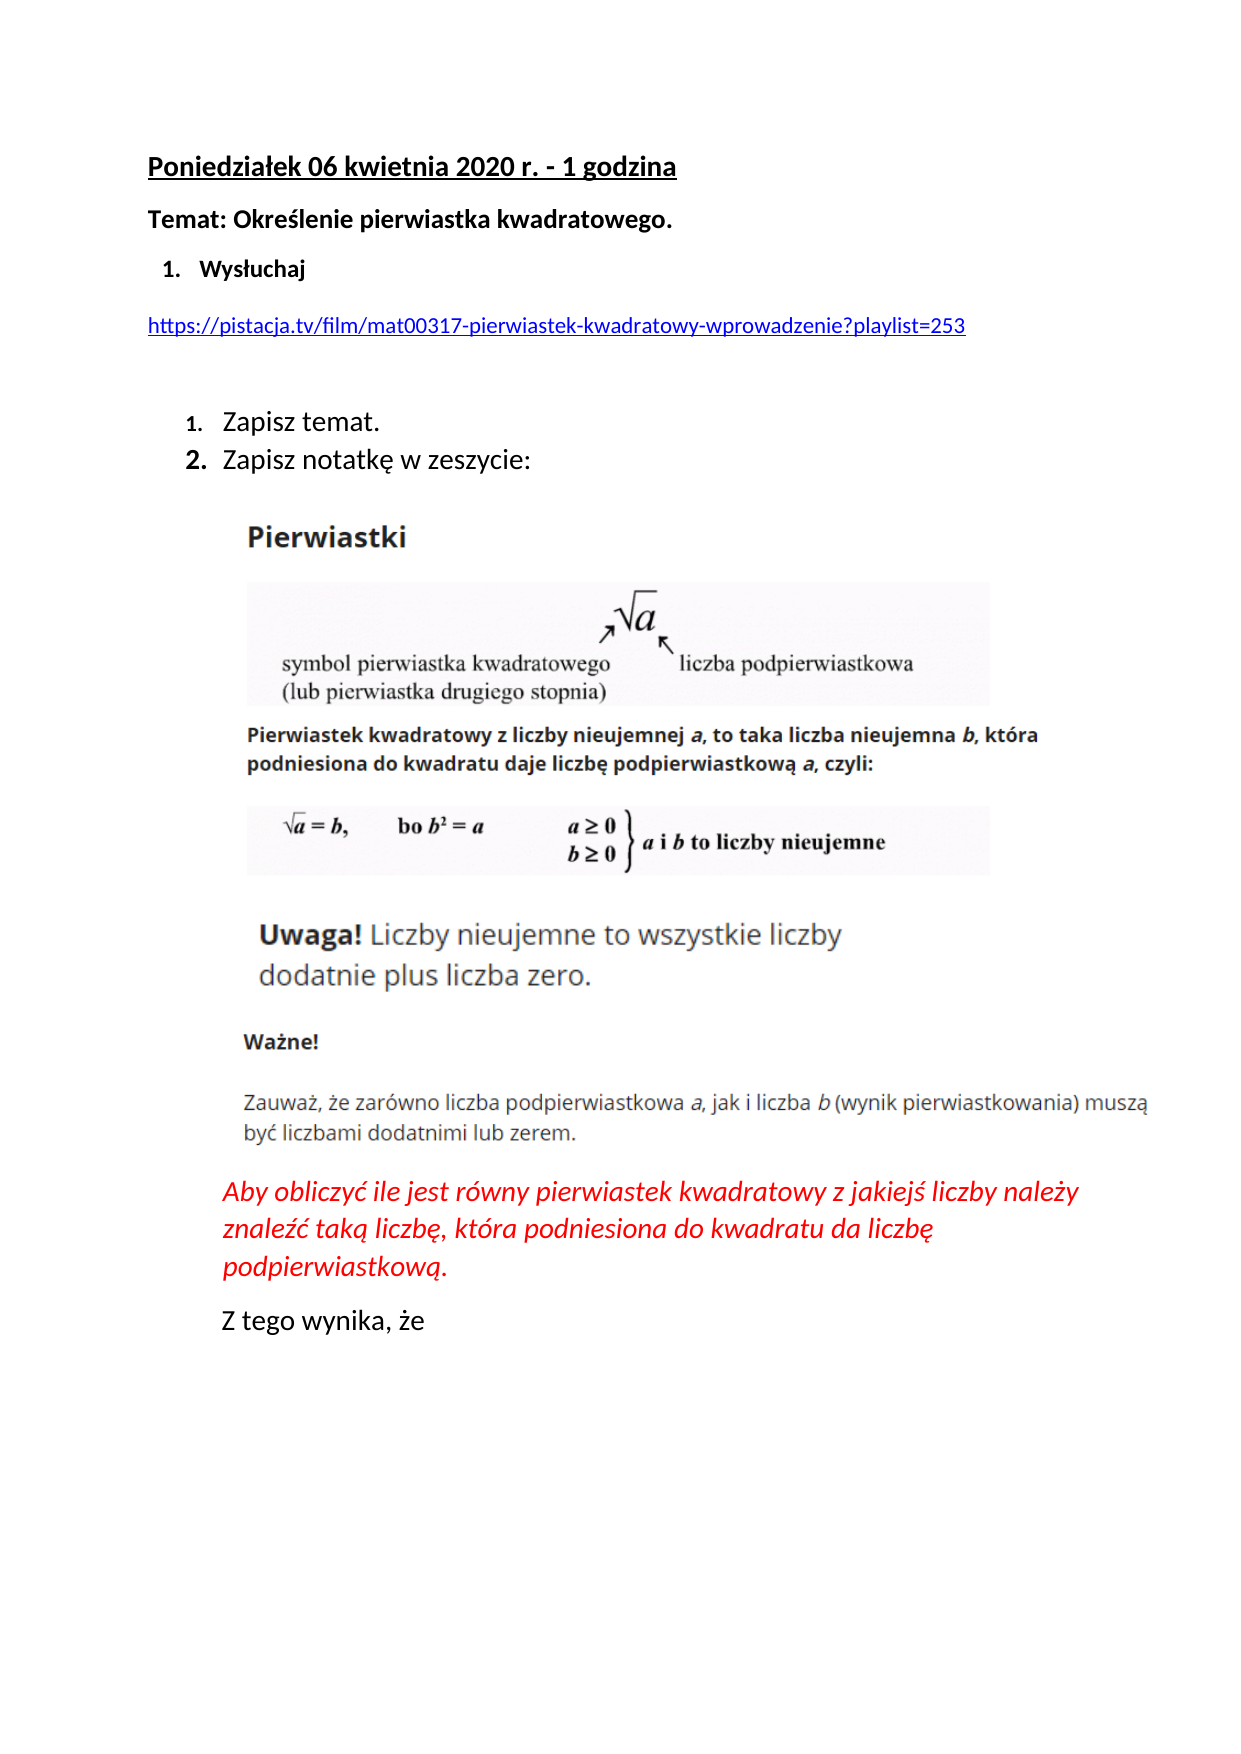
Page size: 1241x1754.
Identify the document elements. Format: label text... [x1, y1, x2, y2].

list Zapisz temat. [185, 403, 1093, 439]
picture [222, 1018, 1168, 1172]
text Z tego wynika, że [148, 1302, 1093, 1338]
picture [222, 510, 1168, 894]
text Poniedziałek 06 kwietnia 2020 r. - 1 godzina [148, 148, 1093, 183]
subtitle Wysłuchaj [162, 254, 1116, 284]
list Aby obliczyć ile jest równy pierwiastek kwadratowy z jakiejś liczby należy znaleźć taką liczbę, która podniesiona do kwadratu da liczbę podpierwiastkową. [223, 1173, 1093, 1283]
text Temat: Określenie pierwiastka kwadratowego. [148, 202, 1093, 235]
text https://pistacja.tv/film/mat00317-pierwiastek-kwadratowy-wprowadzenie?playlist=253 [148, 311, 1093, 339]
list Zapisz notatkę w zeszycie: [185, 441, 1093, 476]
picture [222, 895, 910, 1017]
